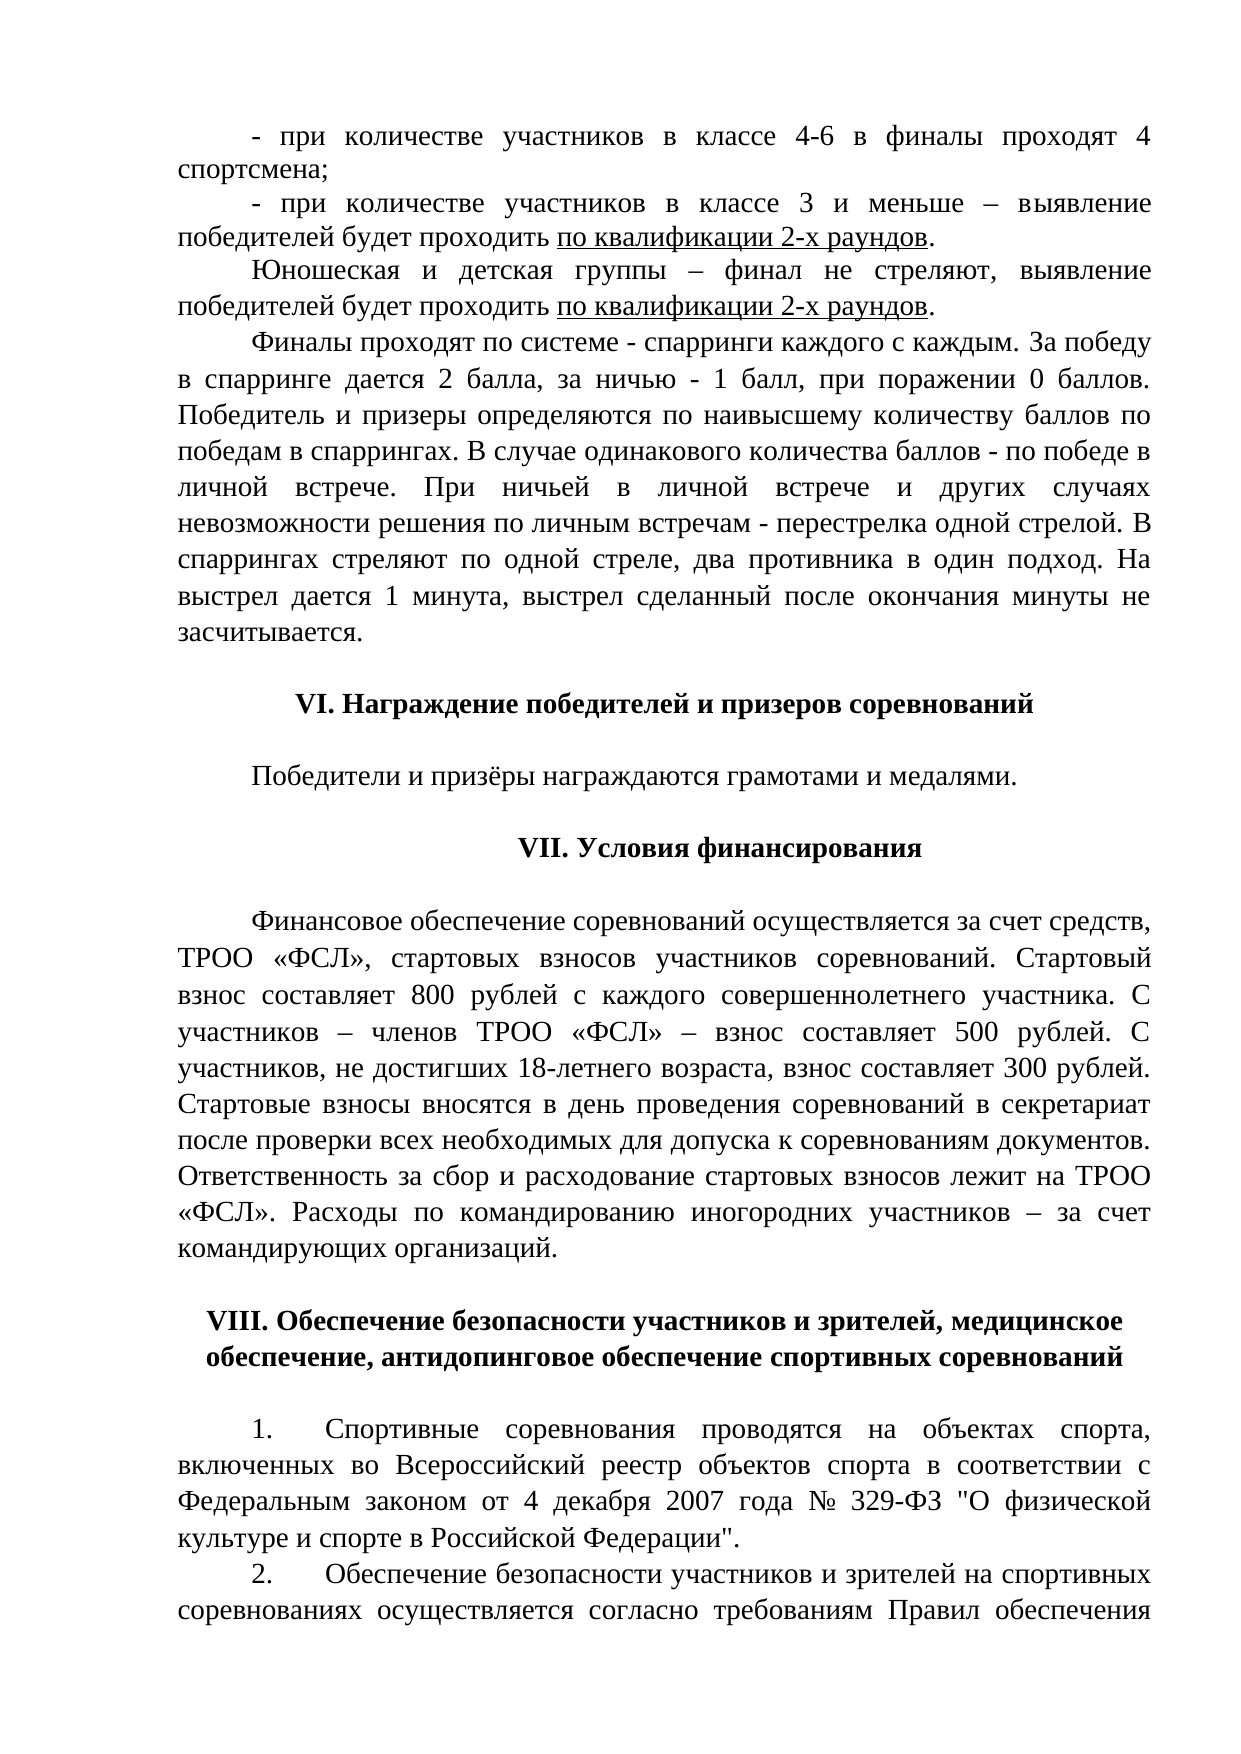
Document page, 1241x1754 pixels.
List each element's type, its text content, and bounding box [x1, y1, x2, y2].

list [177, 1556, 1152, 1626]
list VII. Условия финансирования [288, 831, 1152, 864]
list Спортивные соревнования проводятся на объектах спорта, включенных во Всероссийский реестр объектов спорта в соответствии с Федеральным законом от 4 декабря 2007 года № 329-ФЗ "О физической культуре и спорте в Российской Федерации". [177, 1411, 1152, 1553]
text Победители и призёры награждаются грамотами и медалями. [177, 758, 1152, 792]
text VIII. Обеспечение безопасности участников и зрителей, медицинское обеспечение, антидопинговое обеспечение спортивных соревнований [177, 1303, 1152, 1372]
text Юношеская и детская группы – финал не стреляют, выявление победителей будет проходить по квалификации 2-х раундов. [177, 252, 1152, 322]
text - при количестве участников в классе 4-6 в финалы проходят 4 спортсмена; [177, 118, 1152, 185]
text VI. Награждение победителей и призеров соревнований [177, 686, 1152, 719]
text Финалы проходят по системе - спарринги каждого с каждым. За победу в спарринге дается 2 балла, за ничью - 1 балл, при поражении 0 баллов. Победитель и призеры определяются по наивысшему количеству баллов по победам в спаррингах. В случае одинакового количества баллов - по победе в личной встрече. При ничьей в личной встрече и других случаях невозможности решения по личным встречам - перестрелка одной стрелой. В спаррингах стреляют по одной стреле, два противника в один подход. На выстрел дается 1 минута, выстрел сделанный после окончания минуты не засчитывается. [177, 324, 1152, 647]
text Финансовое обеспечение соревнований осуществляется за счет средств, ТРОО «ФСЛ», стартовых взносов участников соревнований. Стартовый взнос составляет 800 рублей с каждого совершеннолетнего участника. С участников – членов ТРОО «ФСЛ» – взнос составляет 500 рублей. С участников, не достигших 18-летнего возраста, взнос составляет 300 рублей. Стартовые взносы вносятся в день проведения соревнований в секретариат после проверки всех необходимых для допуска к соревнованиям документов. Ответственность за сбор и расходование стартовых взносов лежит на ТРОО «ФСЛ». Расходы по командированию иногородних участников – за счет командирующих организаций. [177, 903, 1152, 1264]
text - при количестве участников в классе 3 и меньше – выявление победителей будет проходить по квалификации 2-х раундов. [177, 185, 1152, 252]
